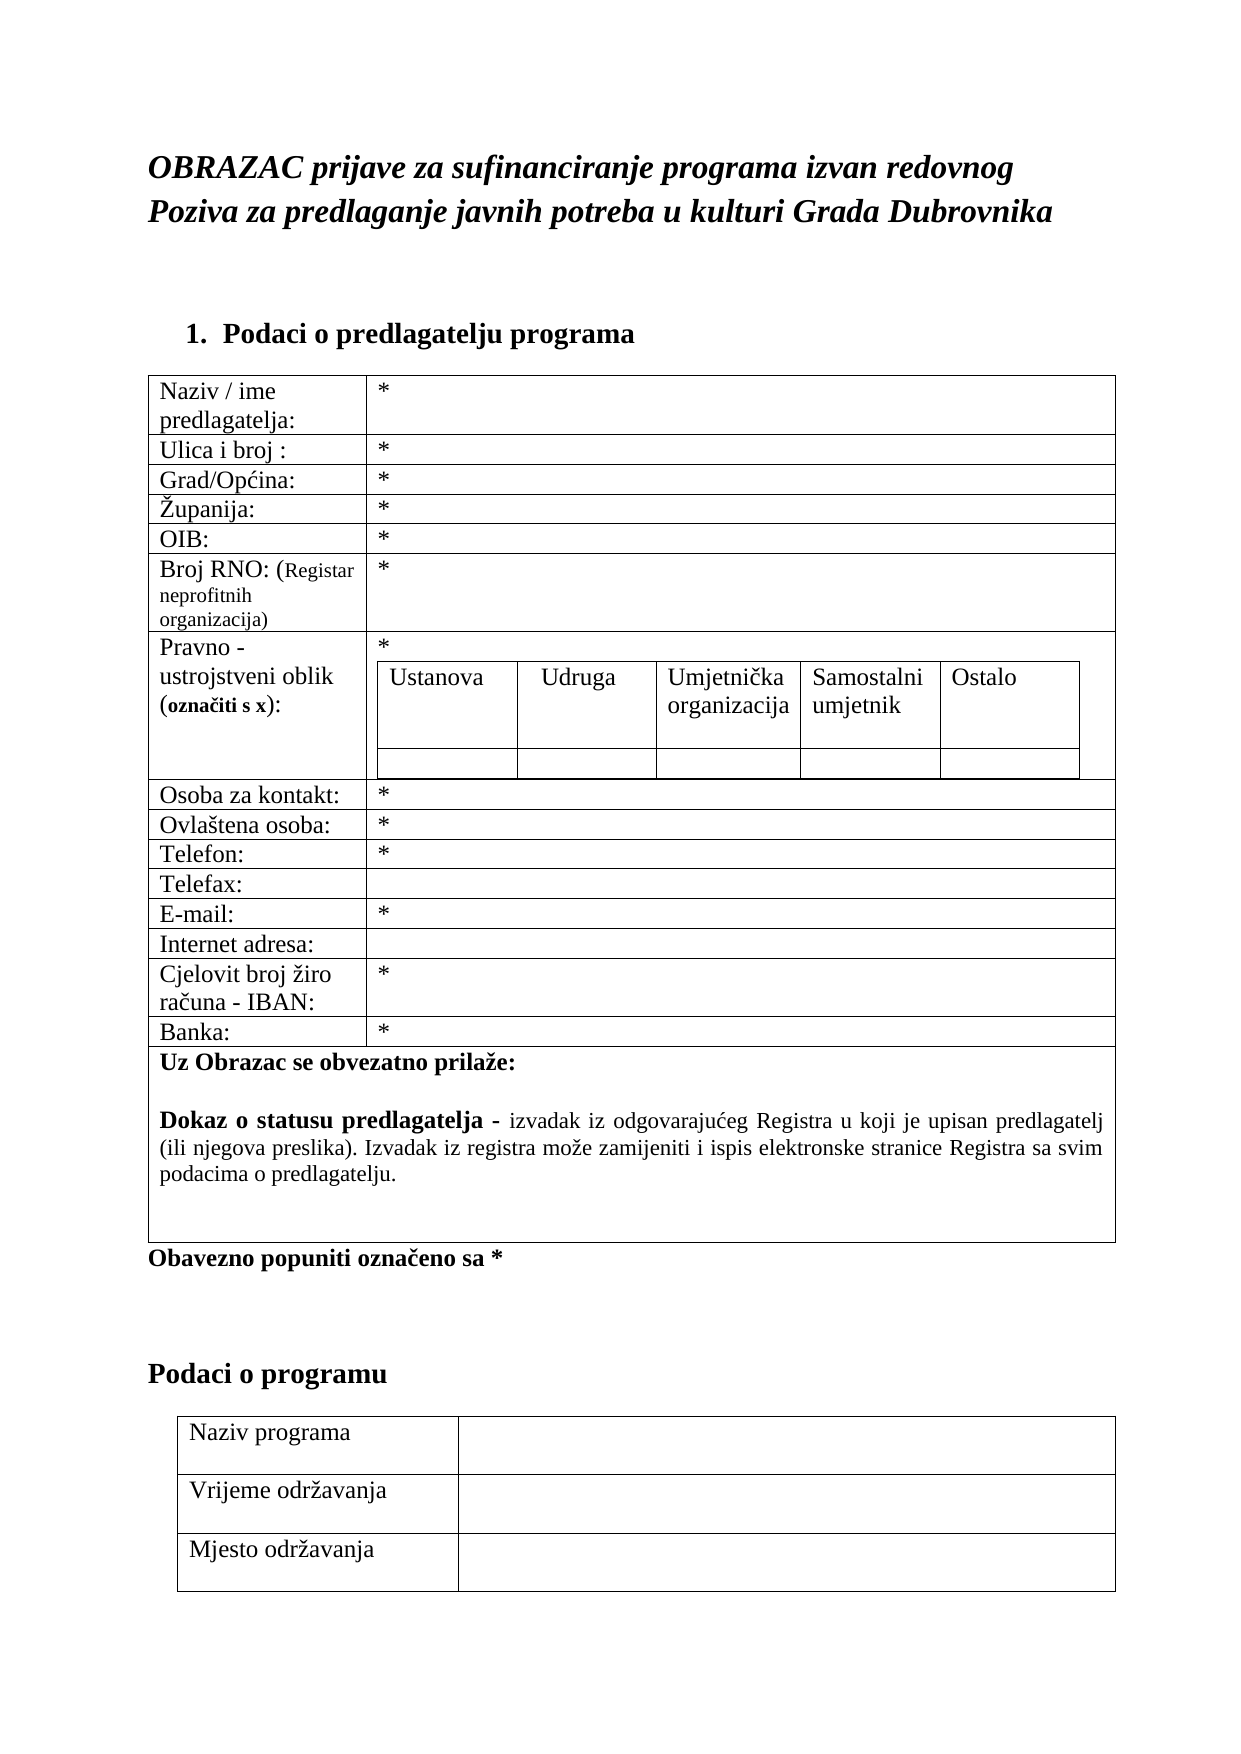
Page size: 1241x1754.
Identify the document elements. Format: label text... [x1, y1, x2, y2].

table_cell [367, 869, 1115, 898]
table_cell OIB: [149, 524, 366, 553]
table_cell * [367, 435, 1115, 464]
table_cell * [367, 632, 1115, 779]
table_cell Osoba za kontakt: [149, 780, 366, 809]
table_cell E-mail: [149, 899, 366, 928]
table_cell Županija: [149, 495, 366, 523]
table_header * [367, 376, 1115, 434]
table_cell * [367, 465, 1115, 493]
table_cell * [367, 780, 1115, 809]
table_cell [459, 1475, 1115, 1533]
table_cell Banka: [149, 1017, 366, 1046]
text Podaci o programu [148, 1356, 1093, 1390]
table_cell Telefax: [149, 869, 366, 898]
list Podaci o predlagatelju programa [185, 316, 1093, 349]
table_cell Telefon: [149, 840, 366, 868]
table_cell * [367, 959, 1115, 1016]
table_header Naziv programa [178, 1417, 458, 1474]
table_cell * [367, 810, 1115, 838]
table_cell * [367, 495, 1115, 523]
table_header [459, 1417, 1115, 1474]
table_cell Ulica i broj : [149, 435, 366, 464]
table_cell Grad/Općina: [149, 465, 366, 493]
table_cell Broj RNO: (Registar neprofitnih organizacija) [149, 554, 366, 631]
table_cell * [367, 524, 1115, 553]
table_cell [367, 929, 1115, 958]
table_cell * [367, 840, 1115, 868]
table_cell * [367, 554, 1115, 631]
table_cell Vrijeme održavanja [178, 1475, 458, 1533]
table_cell Ovlaštena osoba: [149, 810, 366, 838]
table_cell Internet adresa: [149, 929, 366, 958]
table_cell Uz Obrazac se obvezatno prilaže: Dokaz o statusu predlagatelja - izvadak iz odgovarajućeg Registra u koji je upisan predlagatelj (ili njegova preslika). Izvadak iz registra može zamijeniti i ispis elektronske stranice Registra sa svim podacima o predlagatelju. [149, 1047, 1115, 1242]
table_cell Cjelovit broj žiro računa - IBAN: [149, 959, 366, 1016]
table_cell Mjesto održavanja [178, 1534, 458, 1591]
table_cell Pravno - ustrojstveni oblik (označiti s x): [149, 632, 366, 779]
table_cell * [367, 899, 1115, 928]
table_header Naziv / ime predlagatelja: [149, 376, 366, 434]
table_cell * [367, 1017, 1115, 1046]
table_cell [459, 1534, 1115, 1591]
text Obavezno popuniti označeno sa * [148, 1243, 1093, 1272]
text OBRAZAC prijave za sufinanciranje programa izvan redovnog Poziva za predlaganje javnih potreba u kulturi Grada Dubrovnika [148, 148, 1093, 230]
